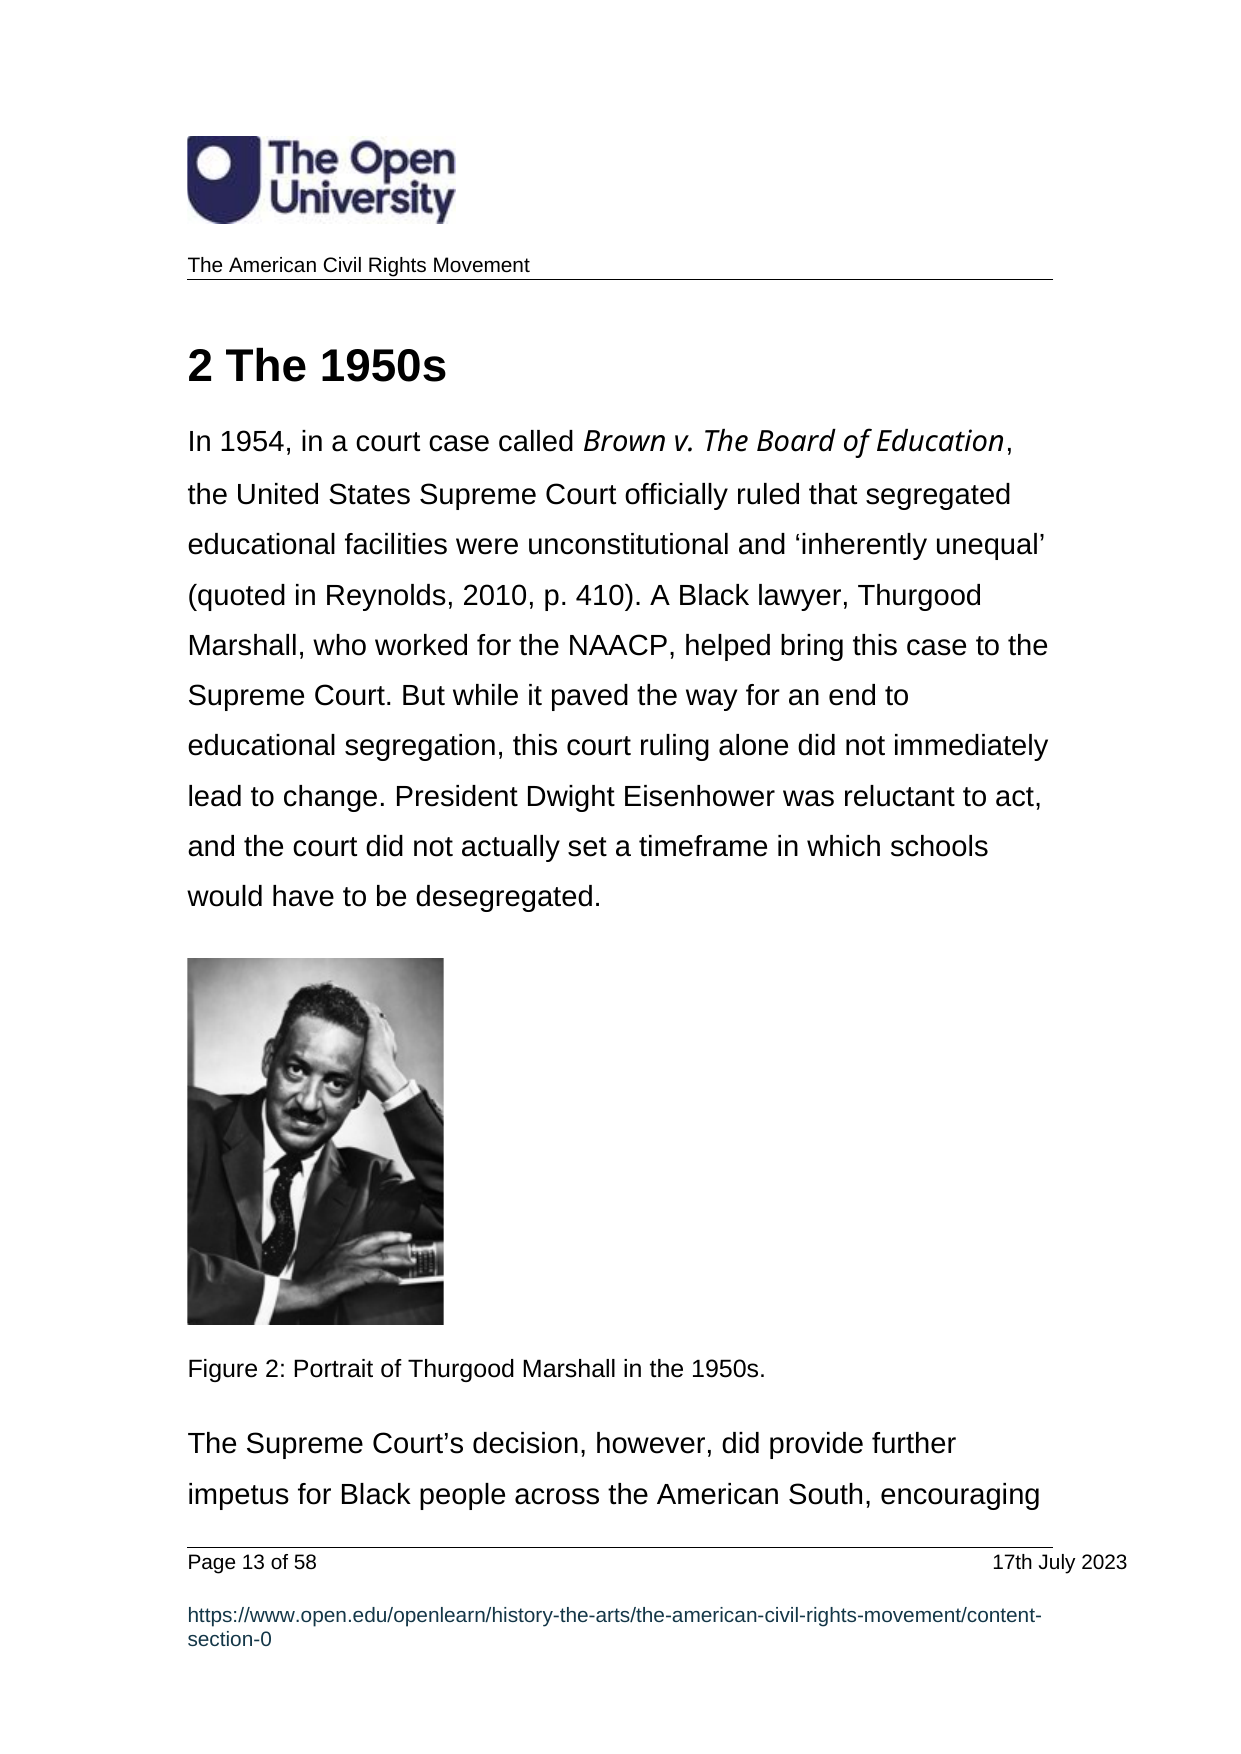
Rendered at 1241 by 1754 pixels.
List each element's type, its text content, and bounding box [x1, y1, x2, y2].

text Figure 2: Portrait of Thurgood Marshall in the 1950s. [187, 1354, 1053, 1383]
picture [187, 136, 456, 224]
subtitle 2 The 1950s [187, 338, 1053, 391]
picture [187, 958, 444, 1325]
text In 1954, in a court case called Brown v. The Board of Education, the United States Supreme Court officially ruled that segregated educational facilities were unconstitutional and ‘inherently unequal’ (quoted in Reynolds, 2010, p. 410). A Black lawyer, Thurgood Marshall, who worked for the NAACP, helped bring this case to the Supreme Court. But while it paved the way for an end to educational segregation, this court ruling alone did not immediately lead to change. President Dwight Eisenhower was reluctant to act, and the court did not actually set a timeframe in which schools would have to be desegregated. [187, 420, 1053, 913]
